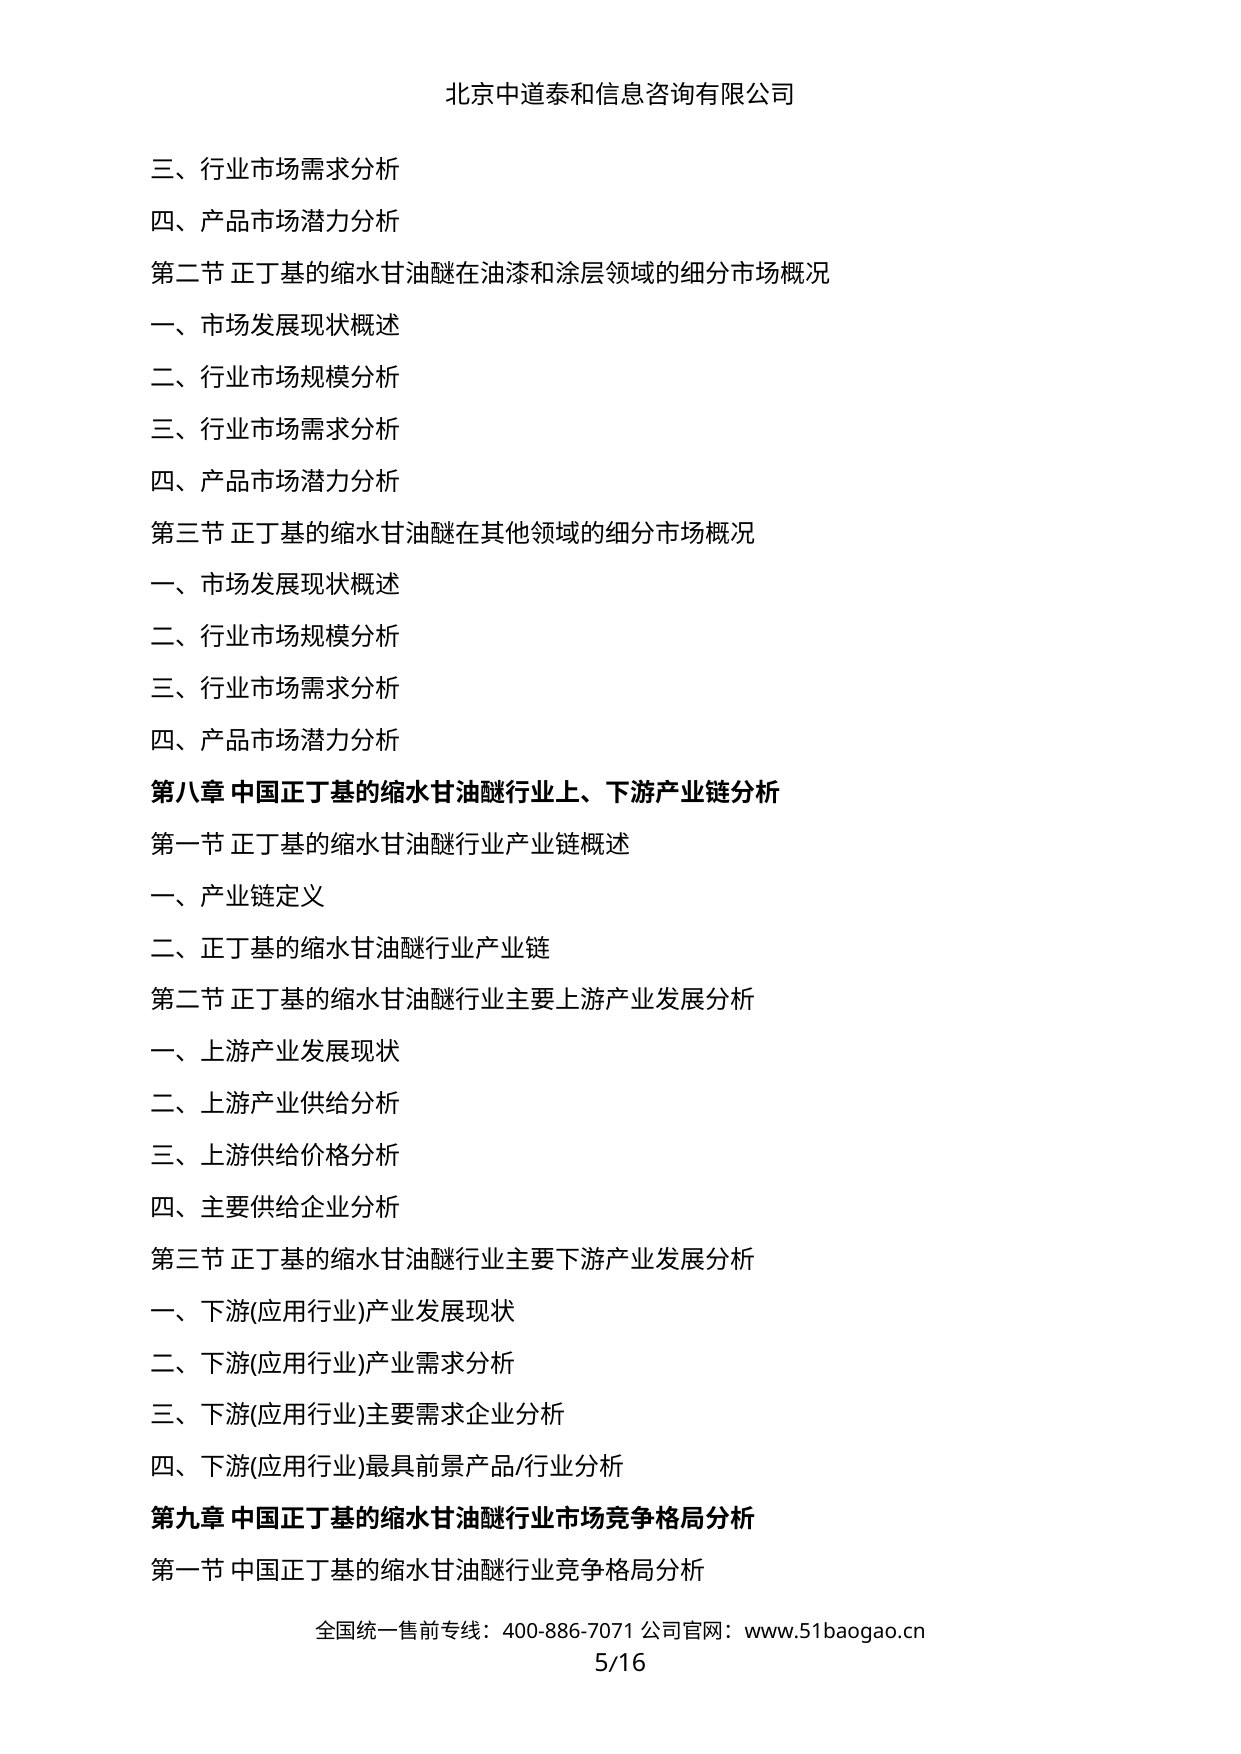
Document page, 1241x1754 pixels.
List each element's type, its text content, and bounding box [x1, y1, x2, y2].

text 第一节 正丁基的缩水甘油醚行业产业链概述 [150, 824, 1090, 861]
text 一、上游产业发展现状 [150, 1032, 1090, 1068]
text 第九章 中国正丁基的缩水甘油醚行业市场竞争格局分析 [150, 1499, 1090, 1535]
text 四、产品市场潜力分析 [150, 721, 1090, 757]
text 第三节 正丁基的缩水甘油醚行业主要下游产业发展分析 [150, 1239, 1090, 1276]
text 二、下游(应用行业)产业需求分析 [150, 1343, 1090, 1379]
text 三、下游(应用行业)主要需求企业分析 [150, 1395, 1090, 1431]
text 三、行业市场需求分析 [150, 150, 1090, 186]
text 第二节 正丁基的缩水甘油醚在油漆和涂层领域的细分市场概况 [150, 254, 1090, 290]
text 一、下游(应用行业)产业发展现状 [150, 1291, 1090, 1327]
text 第二节 正丁基的缩水甘油醚行业主要上游产业发展分析 [150, 980, 1090, 1016]
text 四、主要供给企业分析 [150, 1187, 1090, 1224]
text 一、产业链定义 [150, 876, 1090, 912]
text 第三节 正丁基的缩水甘油醚在其他领域的细分市场概况 [150, 513, 1090, 549]
text 三、行业市场需求分析 [150, 669, 1090, 705]
text 二、上游产业供给分析 [150, 1084, 1090, 1120]
text 第八章 中国正丁基的缩水甘油醚行业上、下游产业链分析 [150, 772, 1090, 809]
text 三、行业市场需求分析 [150, 409, 1090, 446]
text 三、上游供给价格分析 [150, 1136, 1090, 1172]
text 四、下游(应用行业)最具前景产品/行业分析 [150, 1447, 1090, 1483]
text 一、市场发展现状概述 [150, 306, 1090, 342]
text 四、产品市场潜力分析 [150, 202, 1090, 238]
text 二、行业市场规模分析 [150, 357, 1090, 394]
text 一、市场发展现状概述 [150, 565, 1090, 601]
text 二、行业市场规模分析 [150, 617, 1090, 653]
text 四、产品市场潜力分析 [150, 461, 1090, 497]
text 二、正丁基的缩水甘油醚行业产业链 [150, 928, 1090, 964]
text 第一节 中国正丁基的缩水甘油醚行业竞争格局分析 [150, 1551, 1090, 1587]
